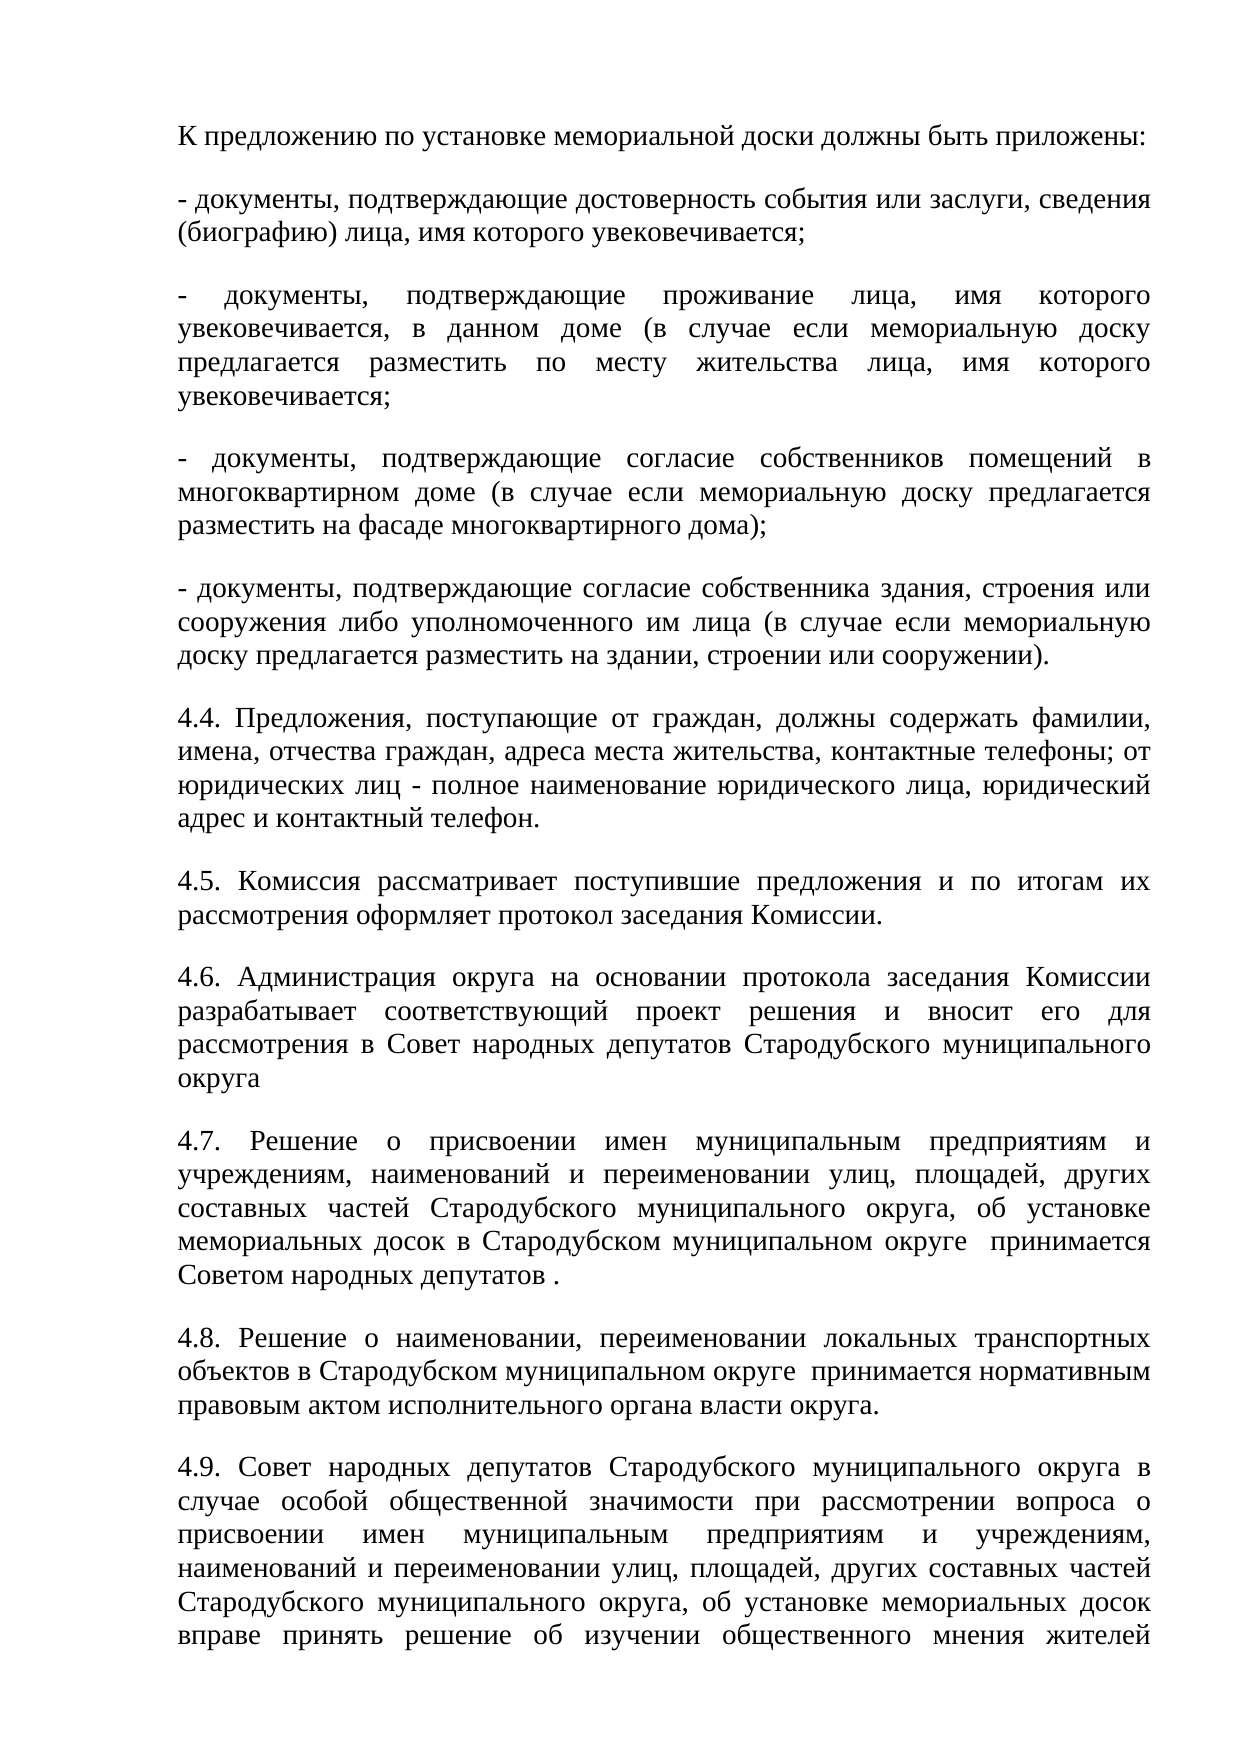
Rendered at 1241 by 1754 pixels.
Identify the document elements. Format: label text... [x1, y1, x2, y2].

text - документы, подтверждающие согласие собственника здания, строения или сооружения либо уполномоченного им лица (в случае если мемориальную доску предлагается разместить на здании, строении или сооружении). [177, 570, 1152, 671]
text К предложению по установке мемориальной доски должны быть приложены: [177, 118, 1152, 152]
text 4.5. Комиссия рассматривает поступившие предложения и по итогам их рассмотрения оформляет протокол заседания Комиссии. [177, 863, 1152, 930]
text 4.8. Решение о наименовании, переименовании локальных транспортных объектов в Стародубском муниципальном округе принимается нормативным правовым актом исполнительного органа власти округа. [177, 1320, 1152, 1420]
text 4.7. Решение о присвоении имен муниципальным предприятиям и учреждениям, наименований и переименовании улиц, площадей, других составных частей Стародубского муниципального округа, об установке мемориальных досок в Стародубском муниципальном округе принимается Советом народных депутатов . [177, 1123, 1152, 1291]
text 4.4. Предложения, поступающие от граждан, должны содержать фамилии, имена, отчества граждан, адреса места жительства, контактные телефоны; от юридических лиц - полное наименование юридического лица, юридический адрес и контактный телефон. [177, 700, 1152, 834]
text - документы, подтверждающие достоверность события или заслуги, сведения (биографию) лица, имя которого увековечивается; [177, 181, 1152, 248]
text - документы, подтверждающие проживание лица, имя которого увековечивается, в данном доме (в случае если мемориальную доску предлагается разместить по месту жительства лица, имя которого увековечивается; [177, 277, 1152, 411]
text 4.6. Администрация округа на основании протокола заседания Комиссии разрабатывает соответствующий проект решения и вносит его для рассмотрения в Совет народных депутатов Стародубского муниципального округа [177, 959, 1152, 1094]
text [177, 1449, 1152, 1651]
text - документы, подтверждающие согласие собственников помещений в многоквартирном доме (в случае если мемориальную доску предлагается разместить на фасаде многоквартирного дома); [177, 440, 1152, 541]
